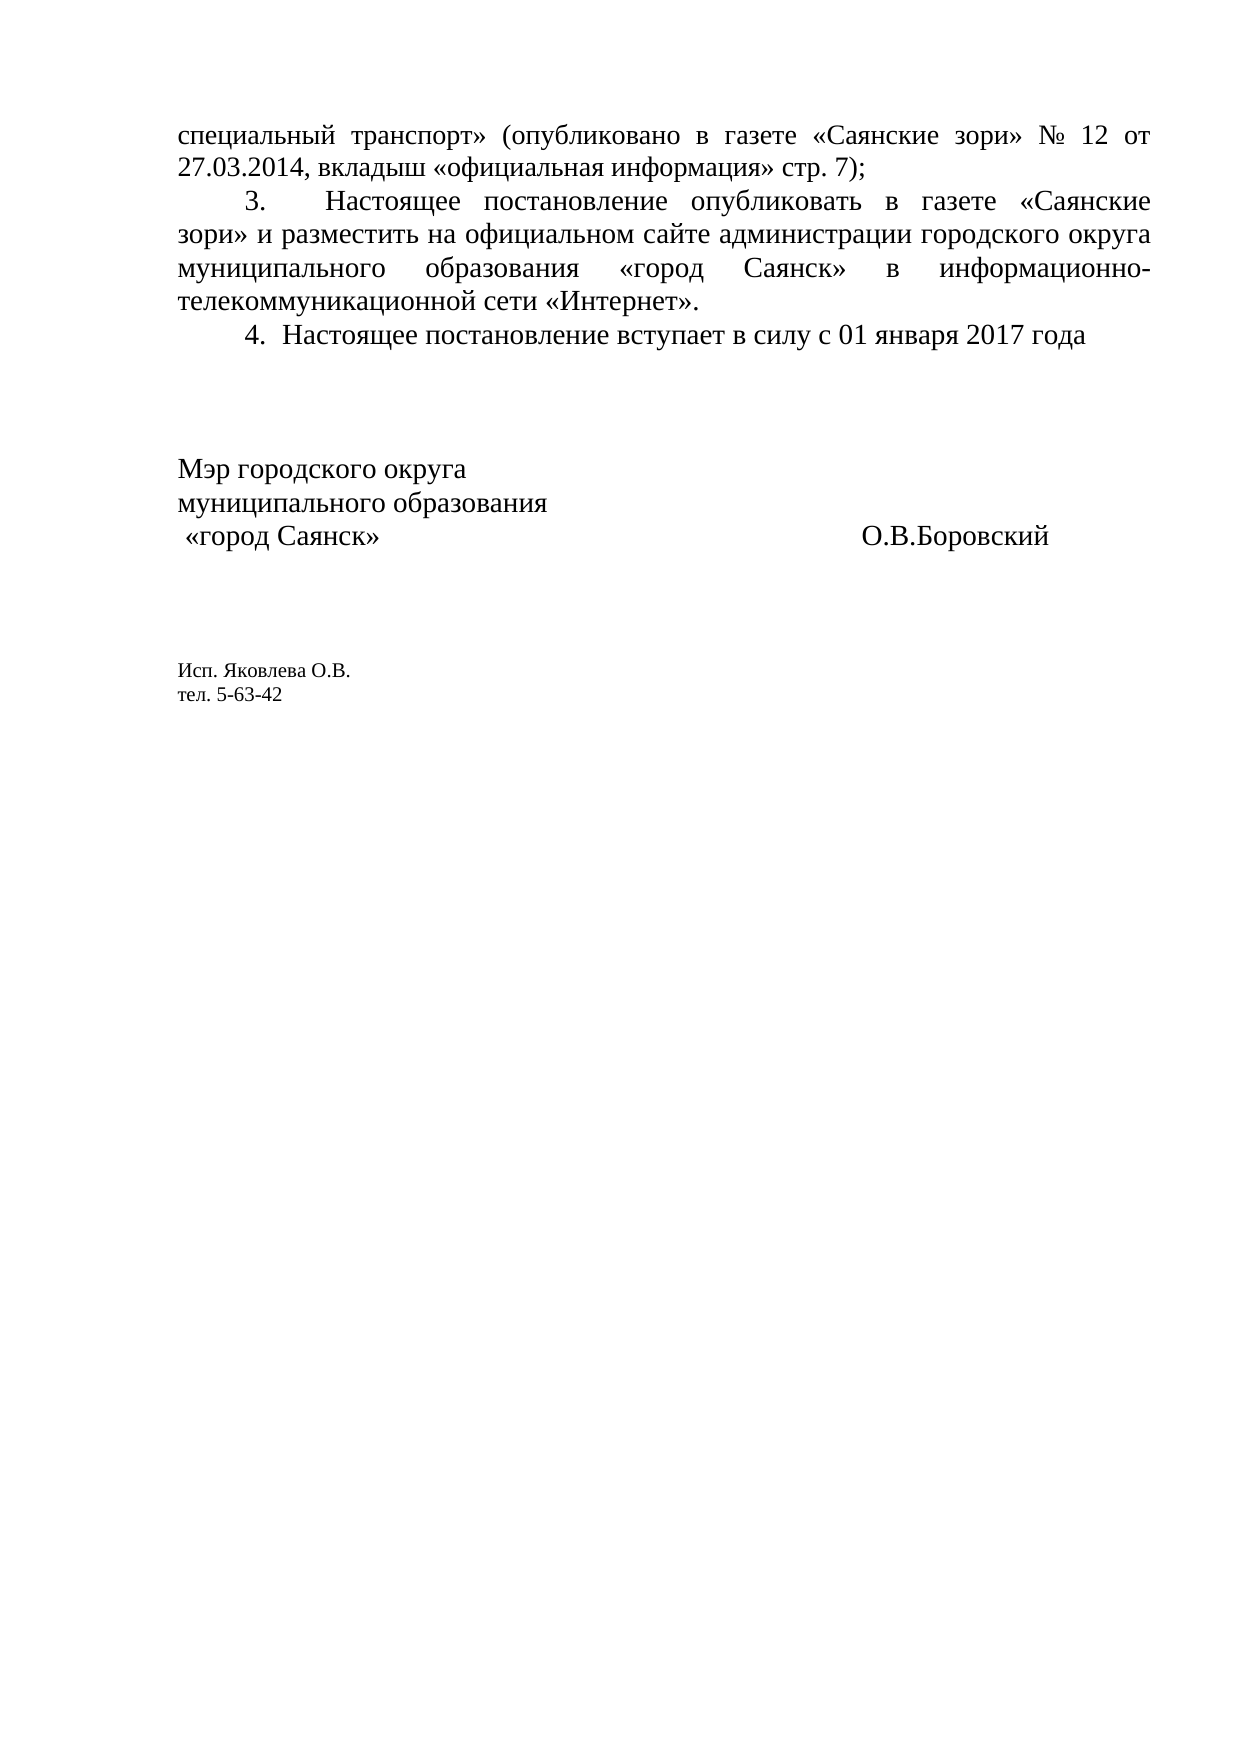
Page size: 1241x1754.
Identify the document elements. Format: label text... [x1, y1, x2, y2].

text Мэр городского округа [177, 451, 1152, 485]
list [177, 118, 1152, 183]
text «город Саянск» О.В.Боровский [177, 518, 1152, 552]
list Настоящее постановление опубликовать в газете «Саянские зори» и разместить на официальном сайте администрации городского округа муниципального образования «город Саянск» в информационно-телекоммуникационной сети «Интернет». [177, 183, 1152, 317]
text тел. 5-63-42 [177, 682, 1146, 706]
list Настоящее постановление вступает в силу с 01 января 2017 года [244, 317, 1152, 351]
text Исп. Яковлева О.В. [177, 658, 1146, 682]
text муниципального образования [177, 485, 1152, 518]
